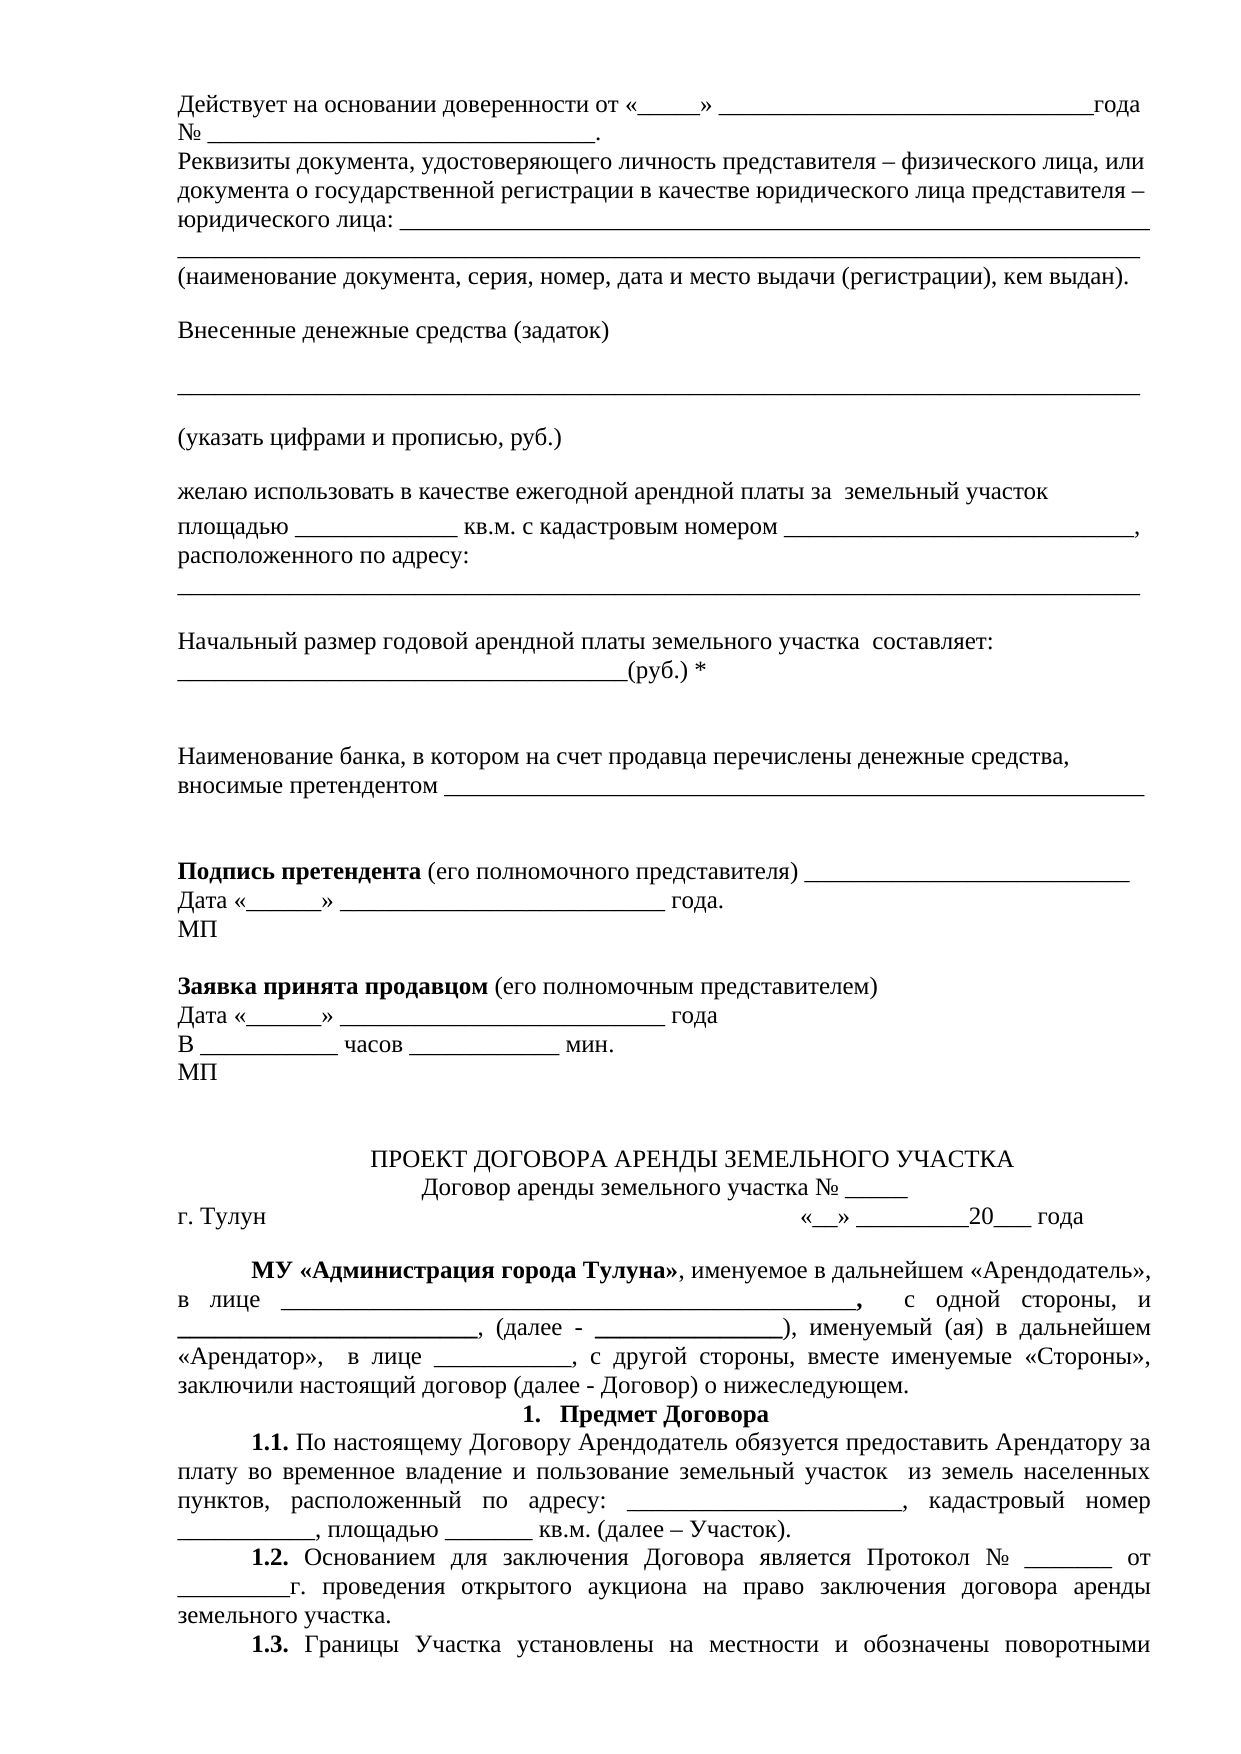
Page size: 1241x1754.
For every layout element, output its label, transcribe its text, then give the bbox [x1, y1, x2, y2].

text Дата «______» __________________________ года [177, 1000, 1152, 1029]
subtitle желаю использовать в качестве ежегодной арендной платы за земельный участок [177, 476, 1152, 505]
text _____________________________________________________________________________ [177, 232, 1152, 261]
text Подпись претендента (его полномочного представителя) __________________________ [177, 856, 1152, 885]
text расположенного по адресу: _____________________________________________________________________________ [177, 540, 1152, 597]
title МУ «Администрация города Тулуна», именуемое в дальнейшем «Арендодатель», в лице ______________________________________________, с одной стороны, и ________________________, (далее - _______________), именуемый (ая) в дальнейшем «Арендатор», в лице ___________, с другой стороны, вместе именуемые «Стороны», заключили настоящий договор (далее - Договор) о нижеследующем. [177, 1255, 1152, 1399]
text 1.1. По настоящему Договору Арендодатель обязуется предоставить Арендатору за плату во временное владение и пользование земельный участок из земель населенных пунктов, расположенный по адресу: ______________________, кадастровый номер ___________, площадью _______ кв.м. (далее – Участок). [177, 1427, 1152, 1542]
subtitle (указать цифрами и прописью, руб.) [177, 422, 1152, 451]
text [177, 1629, 1152, 1657]
list Предмет Договора [140, 1399, 1152, 1427]
text площадью _____________ кв.м. с кадастровым номером ____________________________, [177, 511, 1152, 540]
subtitle _____________________________________________________________________________ [177, 369, 1152, 397]
text МП [177, 1057, 1152, 1086]
text Дата «______» __________________________ года. [177, 885, 1152, 914]
text В ___________ часов ____________ мин. [177, 1029, 1152, 1057]
text Реквизиты документа, удостоверяющего личность представителя – физического лица, или документа о государственной регистрации в качестве юридического лица представителя – юридического лица: ____________________________________________________________ [177, 146, 1152, 232]
text Начальный размер годовой арендной платы земельного участка составляет: ____________________________________(руб.) * [177, 626, 1152, 684]
text (наименование документа, серия, номер, дата и место выдачи (регистрации), кем выдан). [177, 261, 1152, 290]
text Действует на основании доверенности от «_____» ______________________________года [177, 89, 1152, 117]
text МП [177, 914, 1152, 942]
text Заявка принята продавцом (его полномочным представителем) [177, 971, 1152, 1000]
text Наименование банка, в котором на счет продавца перечислены денежные средства, вносимые претендентом ________________________________________________________ [177, 741, 1152, 799]
text г. Тулун «__» _________20___ года [177, 1201, 1152, 1230]
text № _______________________________. [177, 117, 1152, 146]
text 1.2. Основанием для заключения Договора является Протокол № _______ от _________г. проведения открытого аукциона на право заключения договора аренды земельного участка. [177, 1542, 1152, 1629]
text ПРОЕКТ ДОГОВОРА АРЕНДЫ ЗЕМЕЛЬНОГО УЧАСТКА [177, 1144, 1152, 1172]
title Договор аренды земельного участка № _____ [177, 1172, 1152, 1201]
subtitle Внесенные денежные средства (задаток) [177, 315, 1152, 344]
